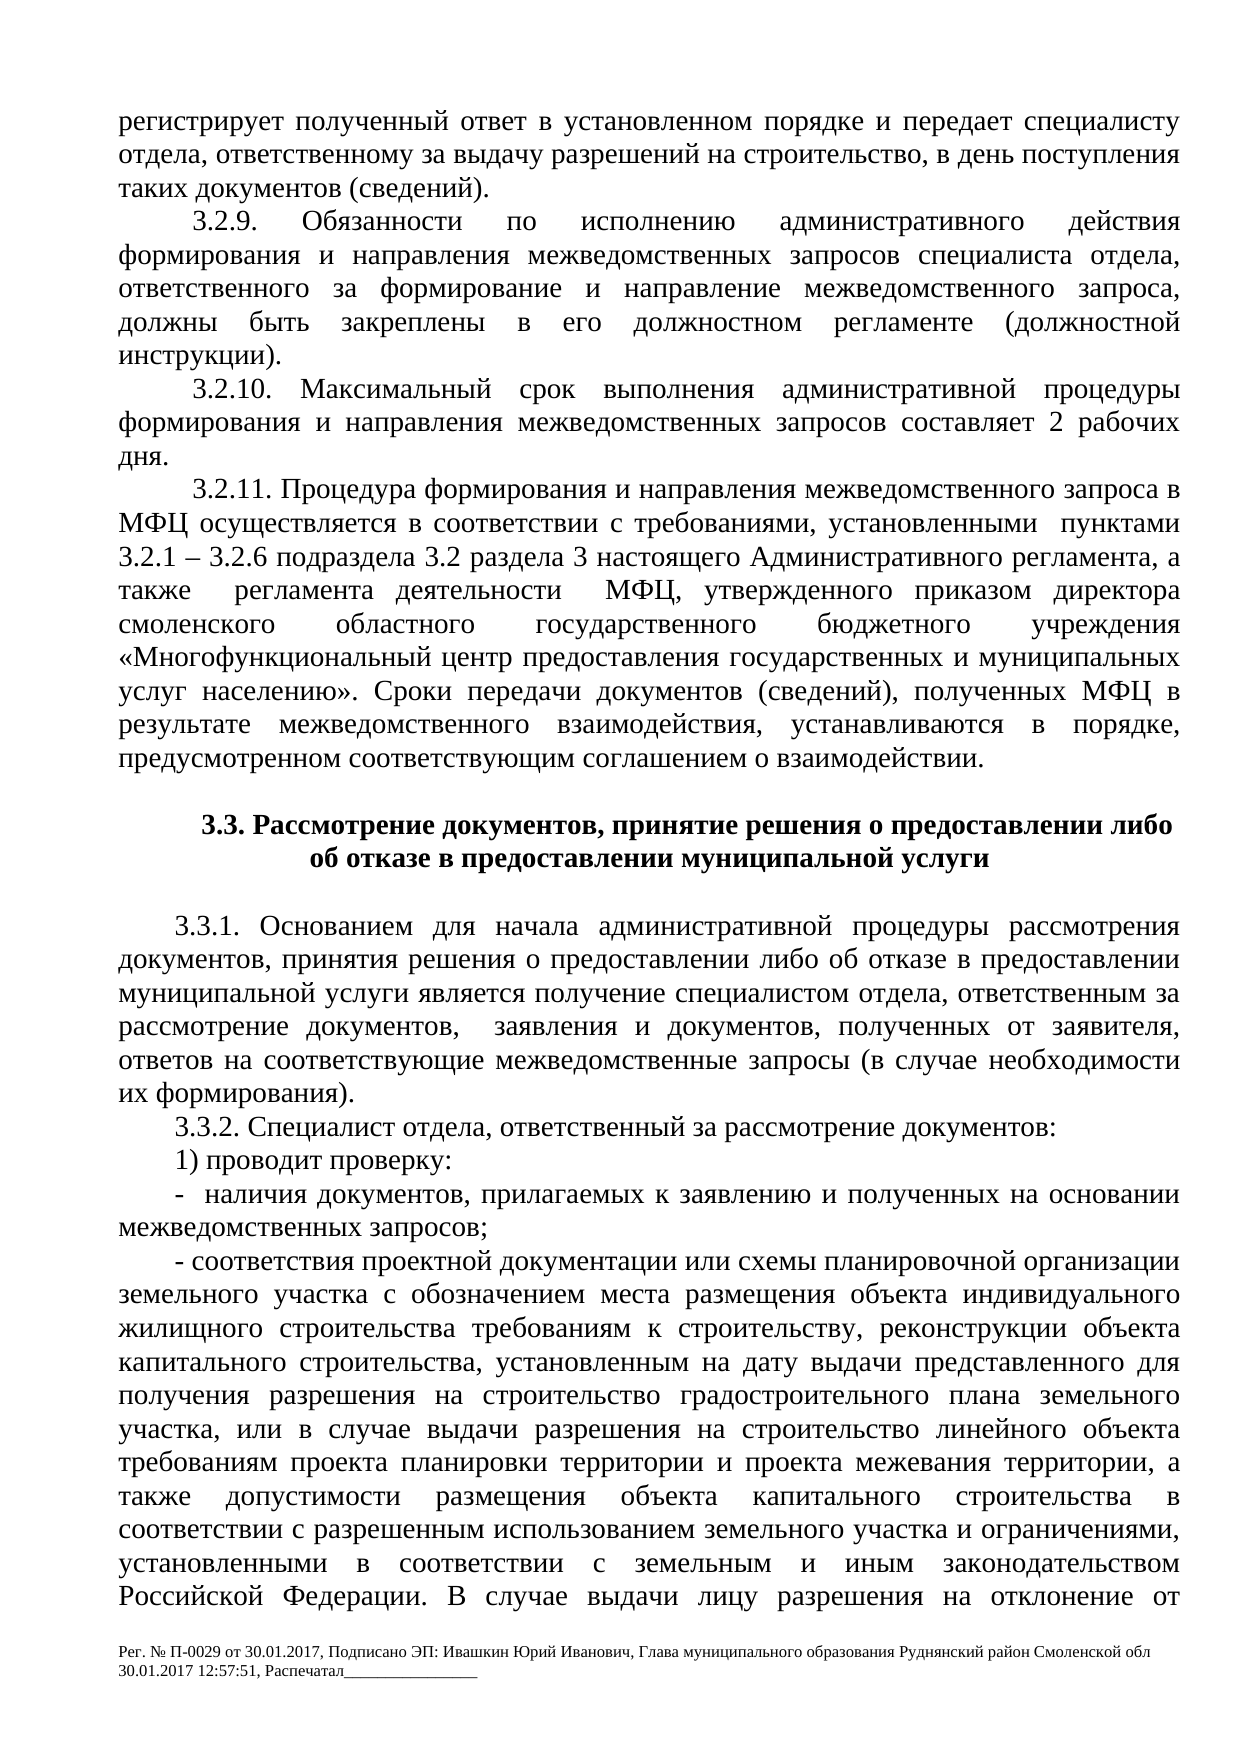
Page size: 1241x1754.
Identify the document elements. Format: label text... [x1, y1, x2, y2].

text 3.2.10. Максимальный срок выполнения административной процедуры формирования и направления межведомственных запросов составляет 2 рабочих дня. [118, 371, 1181, 472]
text 3.3.2. Специалист отдела, ответственный за рассмотрение документов: [118, 1109, 1181, 1142]
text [118, 1243, 1181, 1612]
text 1) проводит проверку: [118, 1142, 1181, 1176]
text 3.3.1. Основанием для начала административной процедуры рассмотрения документов, принятия решения о предоставлении либо об отказе в предоставлении муниципальной услуги является получение специалистом отдела, ответственным за рассмотрение документов, заявления и документов, полученных от заявителя, ответов на соответствующие межведомственные запросы (в случае необходимости их формирования). [118, 908, 1181, 1109]
text 3.2.11. Процедура формирования и направления межведомственного запроса в МФЦ осуществляется в соответствии с требованиями, установленными пунктами 3.2.1 – 3.2.6 подраздела 3.2 раздела 3 настоящего Административного регламента, а также регламента деятельности МФЦ, утвержденного приказом директора смоленского областного государственного бюджетного учреждения «Многофункциональный центр предоставления государственных и муниципальных услуг населению». Сроки передачи документов (сведений), полученных МФЦ в результате межведомственного взаимодействия, устанавливаются в порядке, предусмотренном соответствующим соглашением о взаимодействии. [118, 472, 1181, 773]
text 3.2.9. Обязанности по исполнению административного действия формирования и направления межведомственных запросов специалиста отдела, ответственного за формирование и направление межведомственного запроса, должны быть закреплены в его должностном регламенте (должностной инструкции). [118, 203, 1181, 371]
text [118, 103, 1181, 203]
text - наличия документов, прилагаемых к заявлению и полученных на основании межведомственных запросов; [118, 1176, 1181, 1243]
text 3.3. Рассмотрение документов, принятие решения о предоставлении либо об отказе в предоставлении муниципальной услуги [118, 807, 1181, 874]
